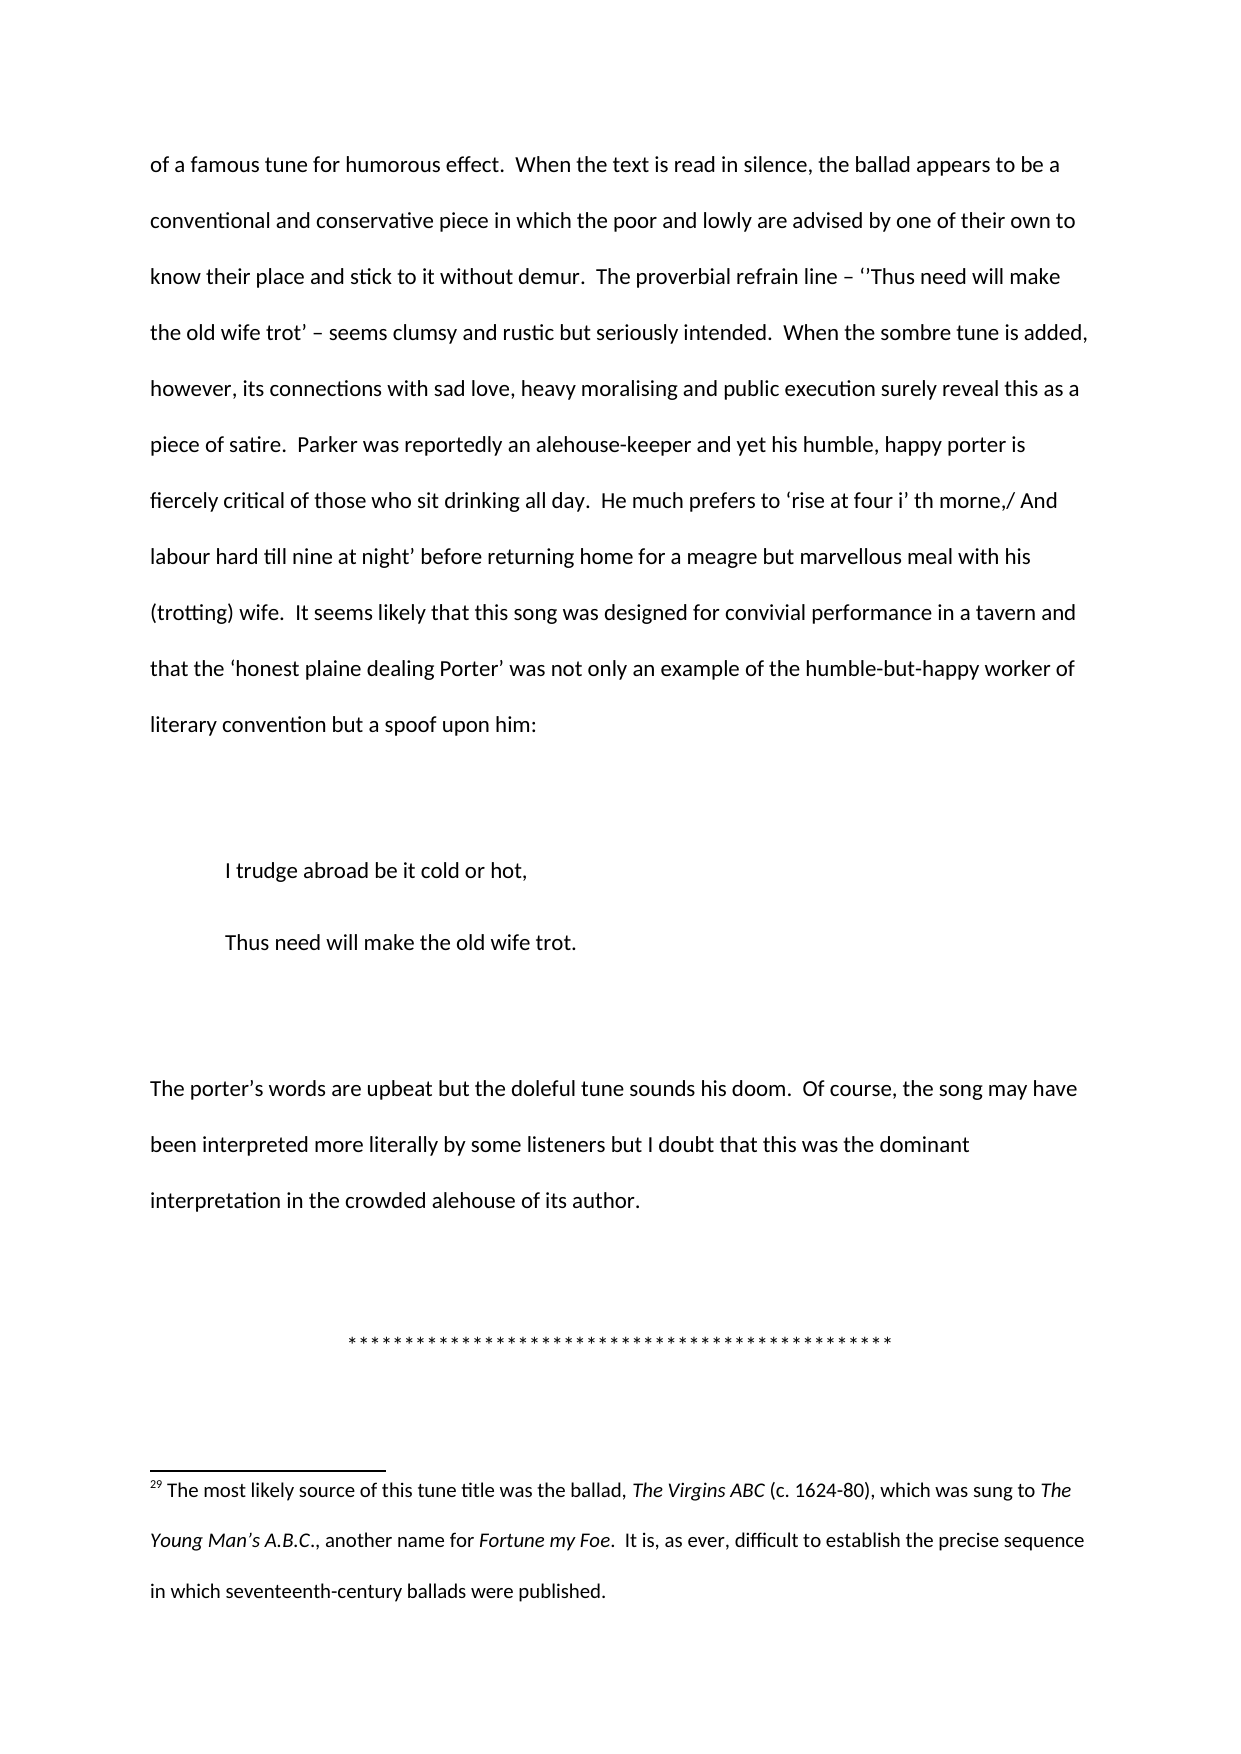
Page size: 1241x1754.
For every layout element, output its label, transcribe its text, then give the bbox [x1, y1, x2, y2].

text Thus need will make the old wife trot. [150, 928, 1090, 957]
text I trudge abroad be it cold or hot, [150, 856, 1090, 884]
text ************************************************ [150, 1331, 1090, 1359]
text The porter’s words are upbeat but the doleful tune sounds his doom. Of course, the song may have been interpreted more literally by some listeners but I doubt that this was the dominant interpretation in the crowded alehouse of its author. [150, 1074, 1090, 1214]
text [150, 150, 1090, 738]
